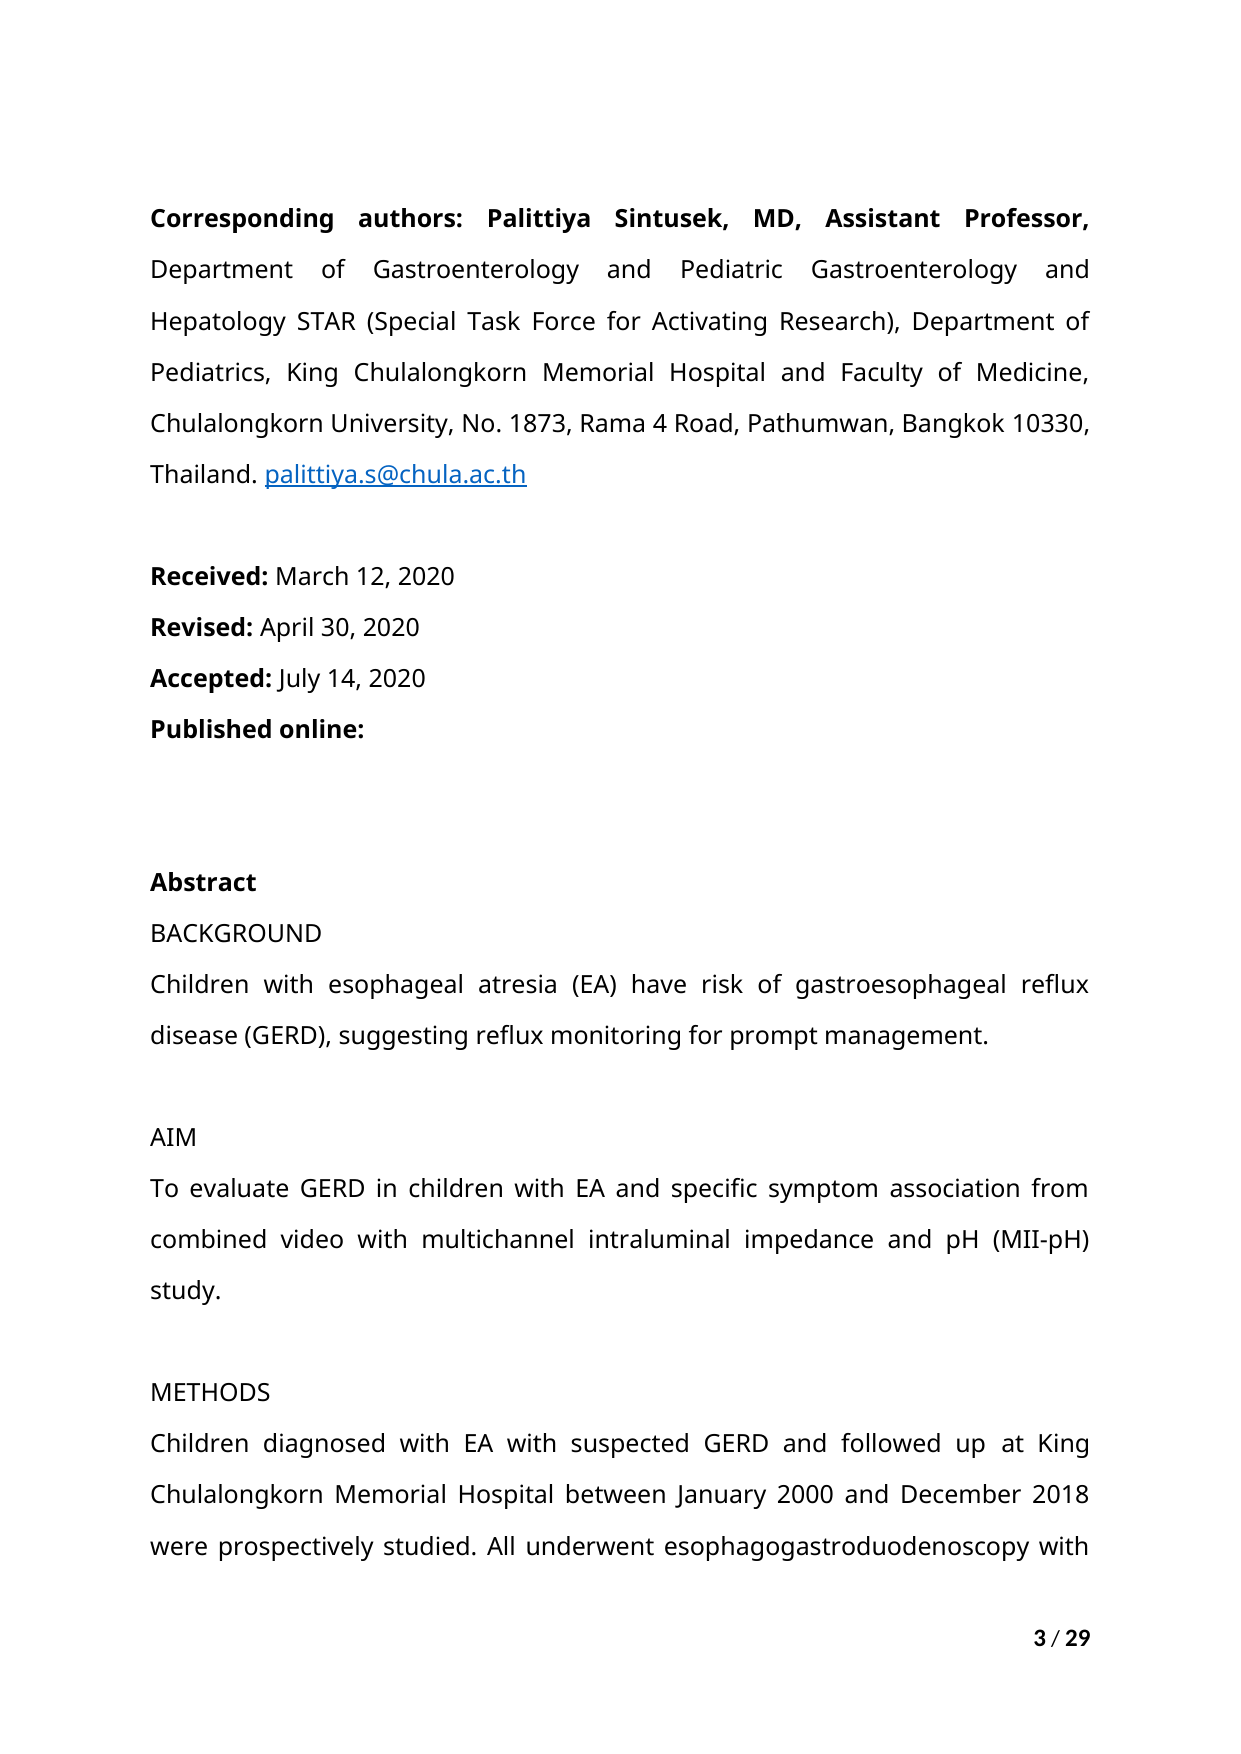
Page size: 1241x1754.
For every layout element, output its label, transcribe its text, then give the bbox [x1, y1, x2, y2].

text Corresponding authors: Palittiya Sintusek, MD, Assistant Professor, Department of Gastroenterology and Pediatric Gastroenterology and Hepatology STAR (Special Task Force for Activating Research), Department of Pediatrics, King Chulalongkorn Memorial Hospital and Faculty of Medicine, Chulalongkorn University, No. 1873, Rama 4 Road, Pathumwan, Bangkok 10330, Thailand. palittiya.s@chula.ac.th [150, 201, 1090, 490]
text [150, 1426, 1090, 1562]
text Published online: [150, 711, 1090, 746]
text To evaluate GERD in children with EA and specific symptom association from combined video with multichannel intraluminal impedance and pH (MII-pH) study. [150, 1171, 1090, 1307]
text Accepted: July 14, 2020 [150, 660, 1090, 694]
text AIM [150, 1120, 1090, 1154]
text Children with esophageal atresia (EA) have risk of gastroesophageal reflux disease (GERD), suggesting reflux monitoring for prompt management. [150, 967, 1090, 1052]
text Revised: April 30, 2020 [150, 609, 1090, 643]
text Abstract [150, 864, 1090, 899]
text Received: March 12, 2020 [150, 558, 1090, 592]
text BACKGROUND [150, 916, 1090, 950]
text METHODS [150, 1375, 1090, 1409]
